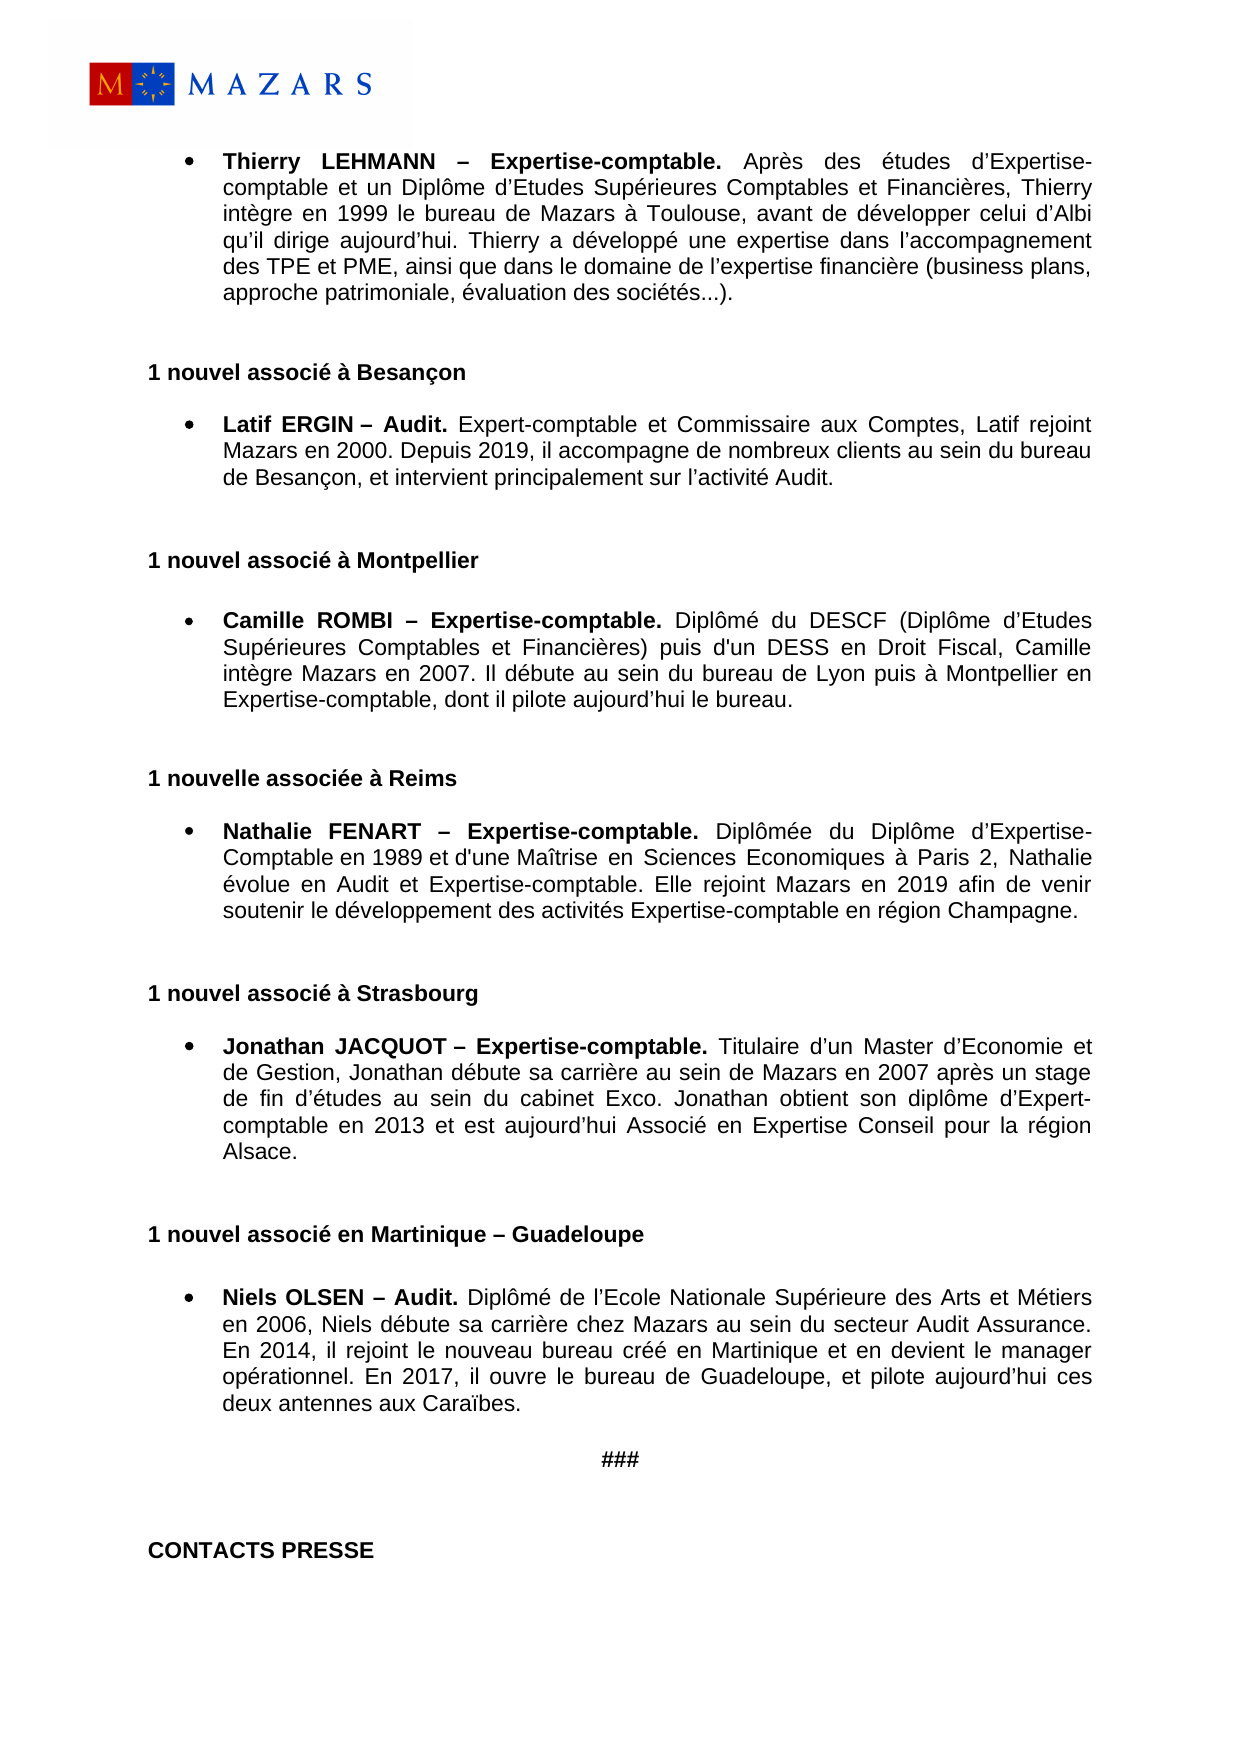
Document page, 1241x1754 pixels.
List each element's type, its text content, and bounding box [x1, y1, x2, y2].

list Jonathan JACQUOT – Expertise-comptable. Titulaire d’un Master d’Economie et de Gestion, Jonathan débute sa carrière au sein de Mazars en 2007 après un stage de fin d’études au sein du cabinet Exco. Jonathan obtient son diplôme d’Expert-comptable en 2013 et est aujourd’hui Associé en Expertise Conseil pour la région Alsace. [185, 1033, 1093, 1164]
text ### [148, 1446, 1093, 1473]
list Niels OLSEN – Audit. Diplômé de l’Ecole Nationale Supérieure des Arts et Métiers en 2006, Niels débute sa carrière chez Mazars au sein du secteur Audit Assurance. En 2014, il rejoint le nouveau bureau créé en Martinique et en devient le manager opérationnel. En 2017, il ouvre le bureau de Guadeloupe, et pilote aujourd’hui ces deux antennes aux Caraïbes. [185, 1284, 1093, 1416]
text 1 nouvelle associée à Reims [148, 765, 1093, 792]
text CONTACTS PRESSE [148, 1537, 1093, 1563]
list Camille ROMBI – Expertise-comptable. Diplômé du DESCF (Diplôme d’Etudes Supérieures Comptables et Financières) puis d'un DESS en Droit Fiscal, Camille intègre Mazars en 2007. Il débute au sein du bureau de Lyon puis à Montpellier en Expertise-comptable, dont il pilote aujourd’hui le bureau. [185, 607, 1093, 713]
text 1 nouvel associé à Besançon [148, 358, 1093, 385]
text 1 nouvel associé à Montpellier [148, 547, 1093, 573]
list Latif ERGIN – Audit. Expert-comptable et Commissaire aux Comptes, Latif rejoint Mazars en 2000. Depuis 2019, il accompagne de nombreux clients au sein du bureau de Besançon, et intervient principalement sur l’activité Audit. [185, 411, 1093, 490]
list Thierry LEHMANN – Expertise-comptable. Après des études d’Expertise-comptable et un Diplôme d’Etudes Supérieures Comptables et Financières, Thierry intègre en 1999 le bureau de Mazars à Toulouse, avant de développer celui d’Albi qu’il dirige aujourd’hui. Thierry a développé une expertise dans l’accompagnement des TPE et PME, ainsi que dans le domaine de l’expertise financière (business plans, approche patrimoniale, évaluation des sociétés...). [185, 148, 1093, 306]
text 1 nouvel associé à Strasbourg [148, 980, 1093, 1006]
picture [47, 20, 413, 148]
text 1 nouvel associé en Martinique – Guadeloupe [148, 1221, 1093, 1247]
list Nathalie FENART – Expertise-comptable. Diplômée du Diplôme d’Expertise-Comptable en 1989 et d'une Maîtrise en Sciences Economiques à Paris 2, Nathalie évolue en Audit et Expertise-comptable. Elle rejoint Mazars en 2019 afin de venir soutenir le développement des activités Expertise-comptable en région Champagne. [185, 818, 1093, 923]
